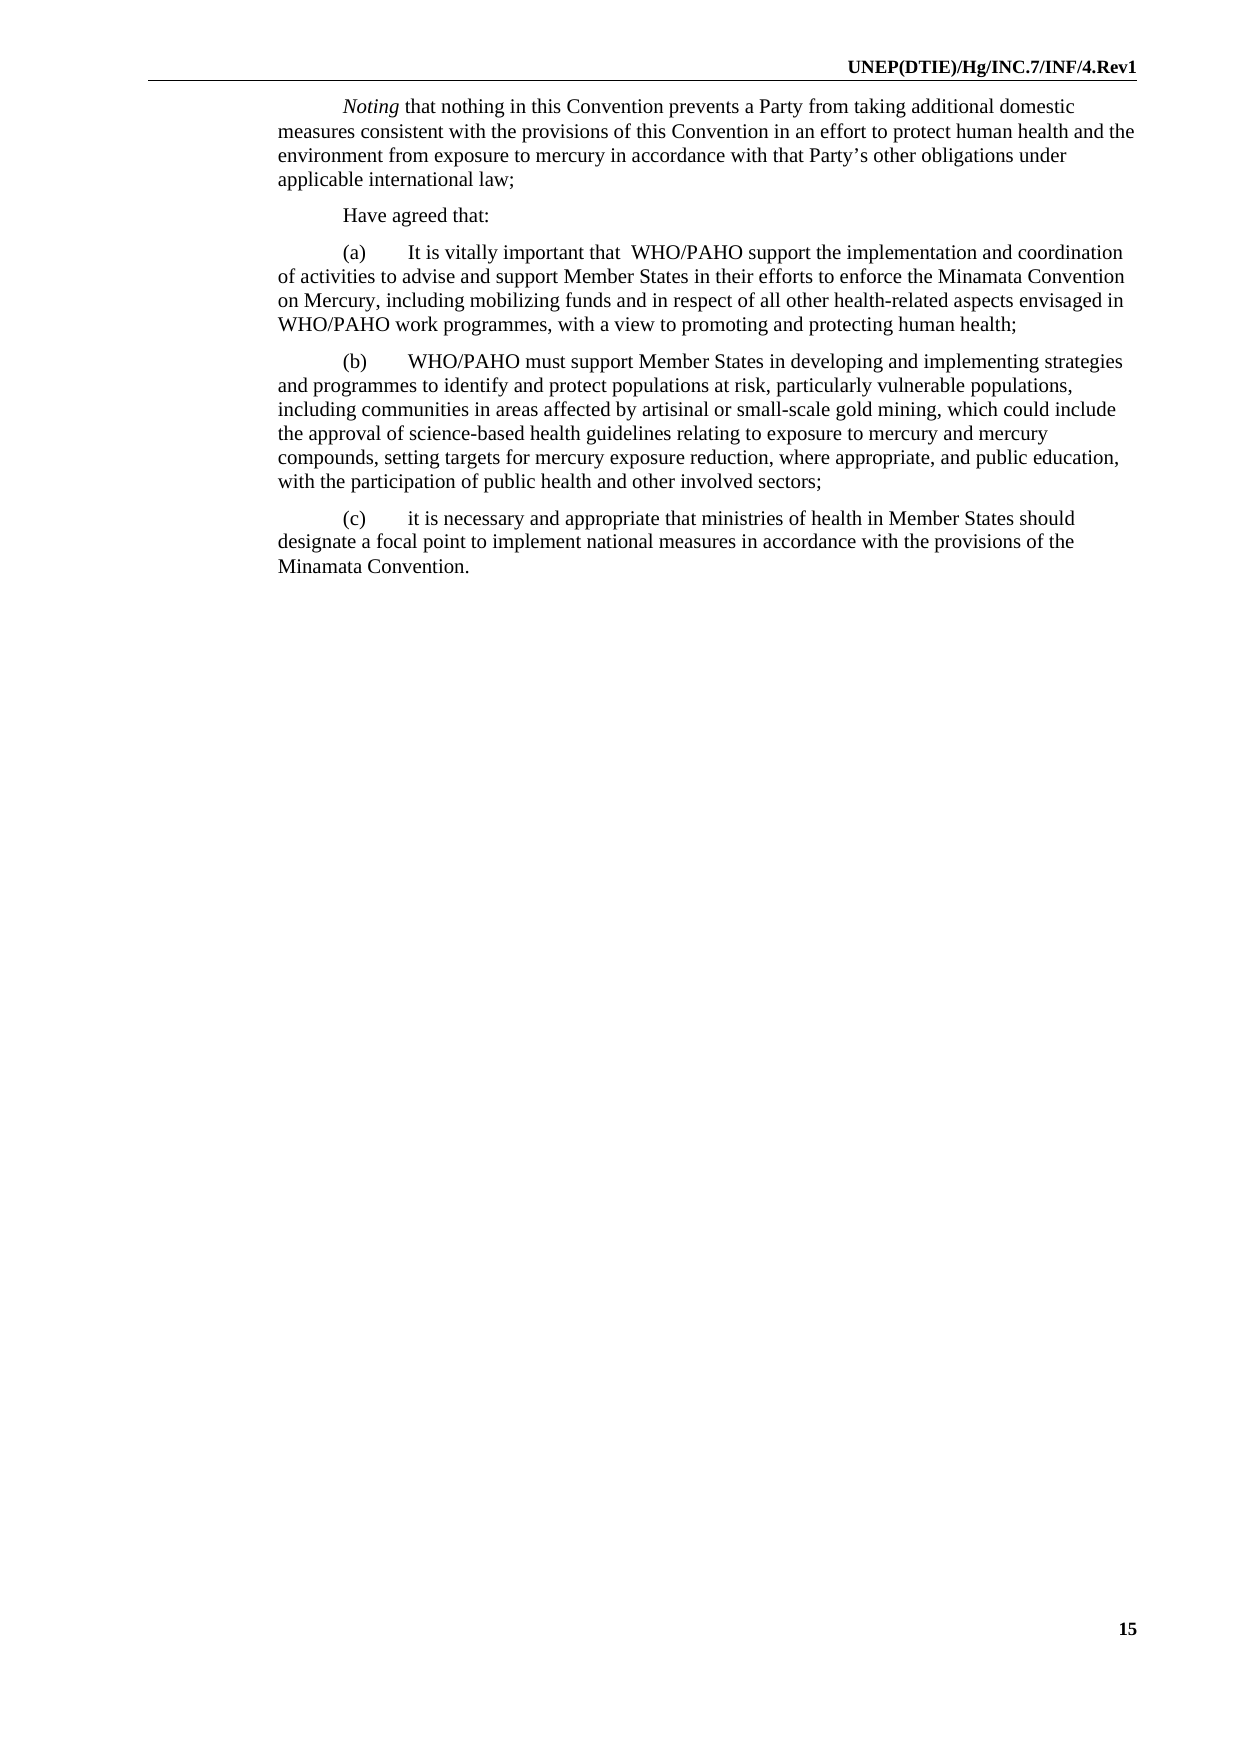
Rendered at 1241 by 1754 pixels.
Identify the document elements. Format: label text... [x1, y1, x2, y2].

text (c) it is necessary and appropriate that ministries of health in Member States should designate a focal point to implement national measures in accordance with the provisions of the Minamata Convention. [278, 505, 1137, 578]
text (a) It is vitally important that WHO/PAHO support the implementation and coordination of activities to advise and support Member States in their efforts to enforce the Minamata Convention on Mercury, including mobilizing funds and in respect of all other health-related aspects envisaged in WHO/PAHO work programmes, with a view to promoting and protecting human health; [278, 240, 1137, 336]
text (b) WHO/PAHO must support Member States in developing and implementing strategies and programmes to identify and protect populations at risk, particularly vulnerable populations, including communities in areas affected by artisinal or small-scale gold mining, which could include the approval of science-based health guidelines relating to exposure to mercury and mercury compounds, setting targets for mercury exposure reduction, where appropriate, and public education, with the participation of public health and other involved sectors; [278, 348, 1137, 493]
text Have agreed that: [278, 203, 1137, 227]
text Noting that nothing in this Convention prevents a Party from taking additional domestic measures consistent with the provisions of this Convention in an effort to protect human health and the environment from exposure to mercury in accordance with that Party’s other obligations under applicable international law; [278, 94, 1137, 191]
